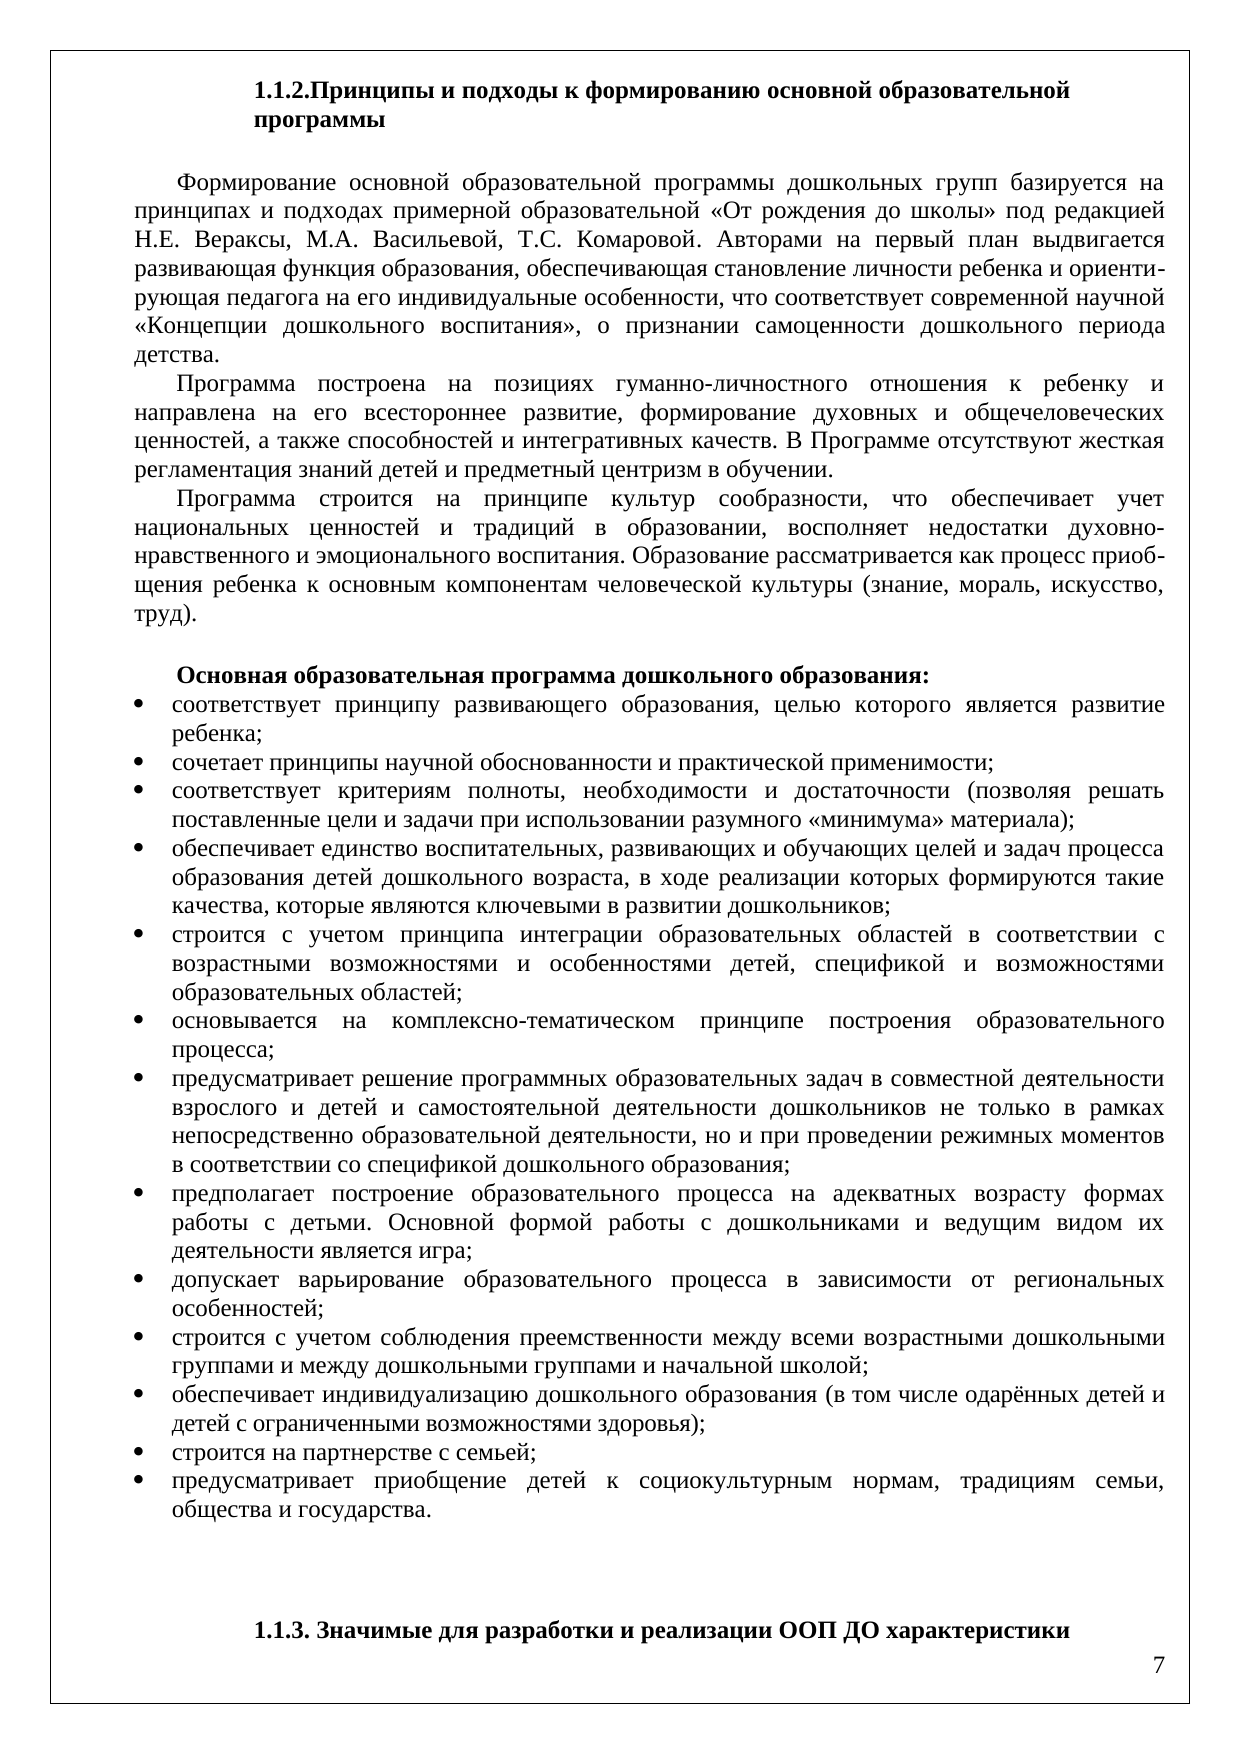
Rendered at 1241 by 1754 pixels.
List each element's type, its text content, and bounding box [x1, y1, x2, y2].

list предусматривает решение программных образовательных задач в совместной деятельности взрослого и детей и самостоятельной деятельности дошкольников не только в рамках непосредственно образовательной деятельности, но и при проведении режимных моментов в соответствии со спецификой дошкольного образования; [134, 1063, 1165, 1178]
list строится с учетом соблюдения преемственности между всеми возрастными дошкольными группами и между дошкольными группами и начальной школой; [134, 1322, 1165, 1379]
list обеспечивает единство воспитательных, развивающих и обучающих целей и задач процесса образования детей дошкольного возраста, в ходе реализации которых формируются такие качества, которые являются ключевыми в развитии дошкольников; [134, 833, 1165, 919]
list предполагает построение образовательного процесса на адекватных возрасту формах работы с детьми. Основной формой работы с дошкольниками и ведущим видом их деятельности является игра; [134, 1178, 1165, 1264]
list соответствует критериям полноты, необходимости и достаточности (позволяя решать поставленные цели и задачи при использовании разумного «минимума» материала); [134, 776, 1165, 833]
list основывается на комплексно-тематическом принципе построения образовательного процесса; [134, 1006, 1165, 1063]
list соответствует принципу развивающего образования, целью которого является развитие ребенка; [134, 689, 1165, 747]
list строится с учетом принципа интеграции образовательных областей в соответствии с возрастными возможностями и особенностями детей, спецификой и возможностями образовательных областей; [134, 919, 1165, 1006]
text Формирование основной образовательной программы дошкольных групп базируется на принципах и подходах примерной образовательной «От рождения до школы» под редакцией Н.Е. Вераксы, М.А. Васильевой, Т.С. Комаровой. Авторами на первый план выдвигается развивающая функция образования, обеспечивающая становление личности ребенка и ориентирующая педагога на его индивидуальные особенности, что соответствует современной научной «Концепции дошкольного воспитания», о признании самоценности дошкольного периода детства. [134, 167, 1165, 368]
text Программа построена на позициях гуманно-личностного отношения к ребенку и направлена на его всестороннее развитие, формирование духовных и общечеловеческих ценностей, а также способностей и интегративных качеств. В Программе отсутствуют жесткая регламентация знаний детей и предметный центризм в обучении. [134, 368, 1165, 483]
list допускает варьирование образовательного процесса в зависимости от региональных особенностей; [134, 1264, 1165, 1322]
list сочетает принципы научной обоснованности и практической применимости; [134, 747, 1165, 776]
text 1.1.2.Принципы и подходы к формированию основной образовательной программы [253, 75, 1165, 132]
list обеспечивает индивидуализацию дошкольного образования (в том числе одарённых детей и детей с ограниченными возможностями здоровья); [134, 1379, 1165, 1437]
text Основная образовательная программа дошкольного образования: [134, 661, 1165, 689]
list строится на партнерстве с семьей; [134, 1437, 1165, 1466]
text Программа строится на принципе культур сообразности, что обеспечивает учет национальных ценностей и традиций в образовании, восполняет недостатки духовно-нравственного и эмоционального воспитания. Образование рассматривается как процесс приобщения ребенка к основным компонентам человеческой культуры (знание, мораль, искусство, труд). [134, 483, 1165, 627]
list предусматривает приобщение детей к социокультурным нормам, традициям семьи, общества и государства. [134, 1466, 1165, 1523]
list 1.1.3. Значимые для разработки и реализации ООП ДО характеристики [253, 1615, 1165, 1643]
